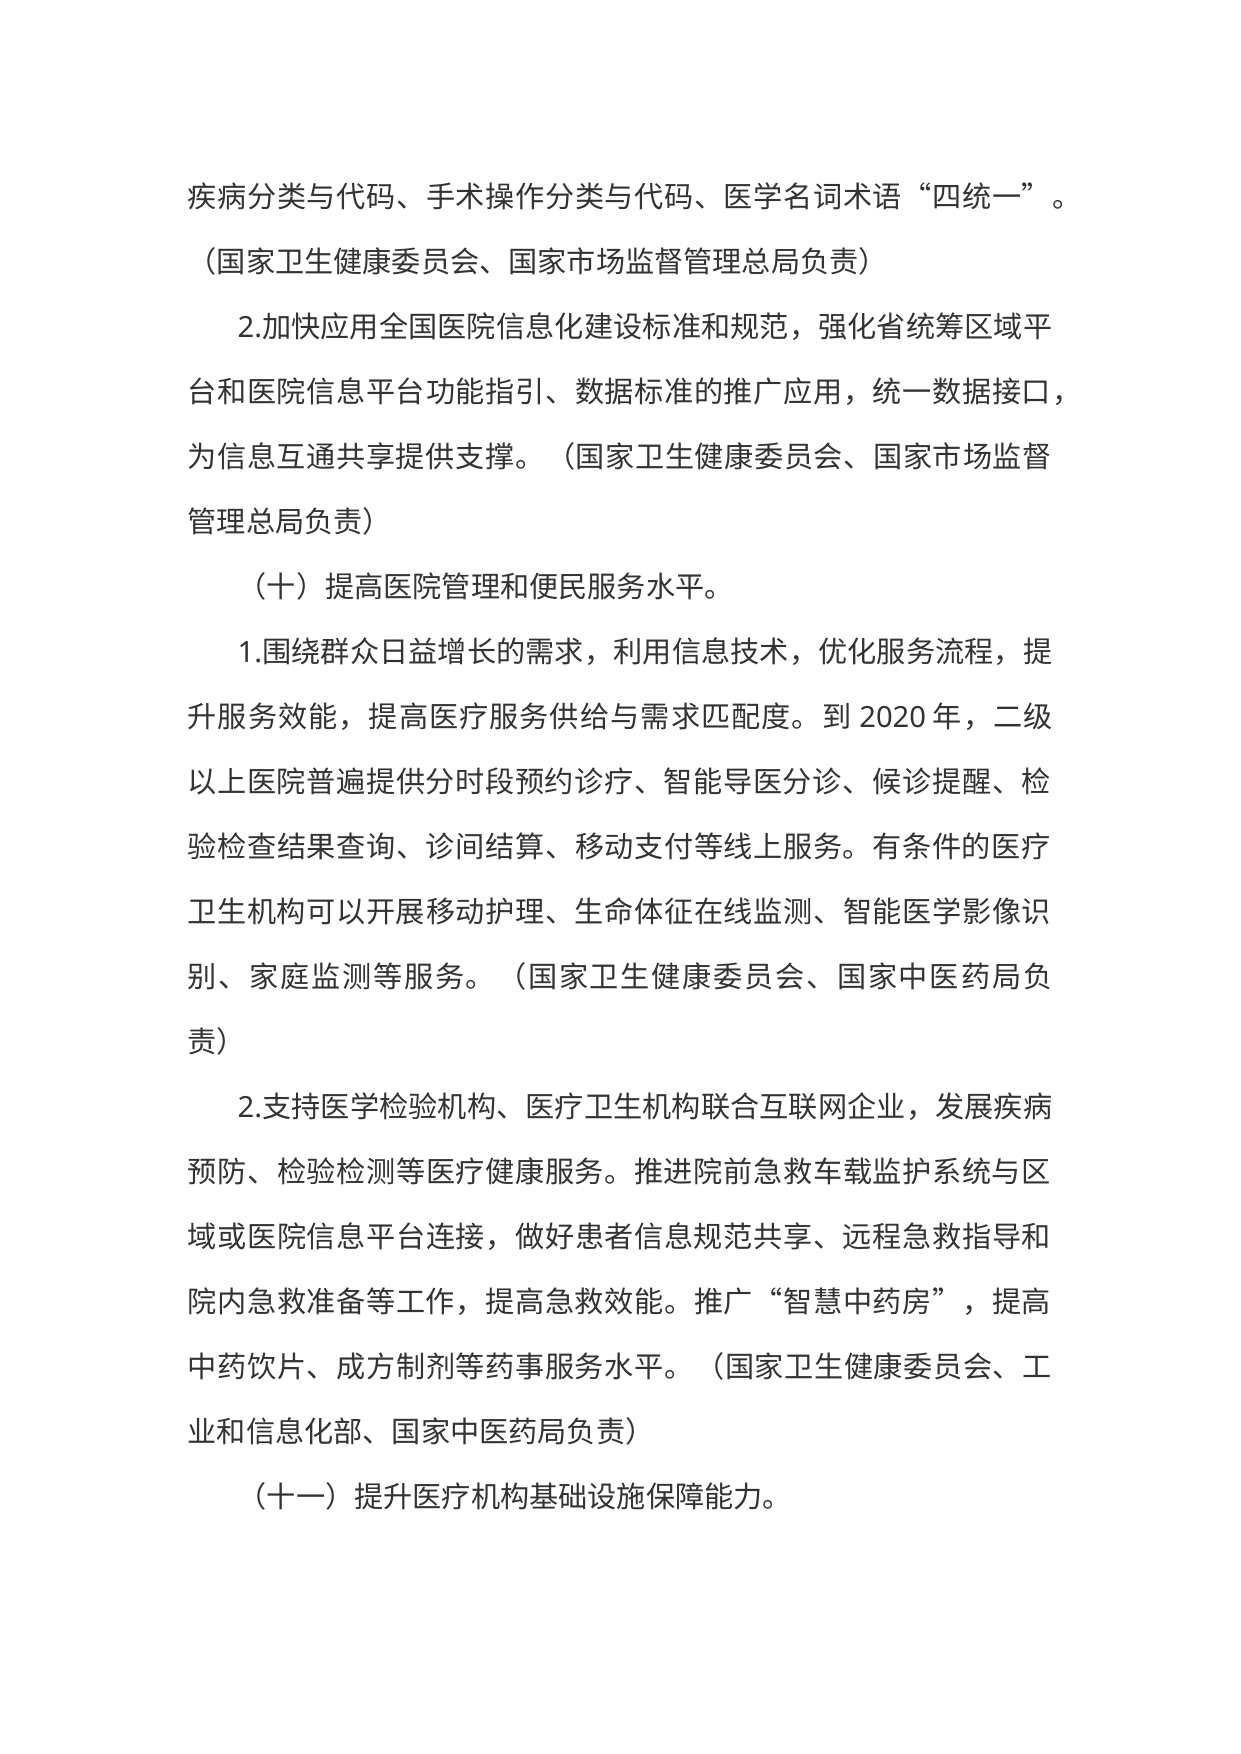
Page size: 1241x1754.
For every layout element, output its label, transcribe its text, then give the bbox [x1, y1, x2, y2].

text （十一）提升医疗机构基础设施保障能力。 [187, 1462, 1053, 1527]
text 2.支持医学检验机构、医疗卫生机构联合互联网企业，发展疾病预防、检验检测等医疗健康服务。推进院前急救车载监护系统与区域或医院信息平台连接，做好患者信息规范共享、远程急救指导和院内急救准备等工作，提高急救效能。推广“智慧中药房”，提高中药饮片、成方制剂等药事服务水平。（国家卫生健康委员会、工业和信息化部、国家中医药局负责） [187, 1072, 1053, 1462]
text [187, 162, 1053, 292]
text 2.加快应用全国医院信息化建设标准和规范，强化省统筹区域平台和医院信息平台功能指引、数据标准的推广应用，统一数据接口，为信息互通共享提供支撑。（国家卫生健康委员会、国家市场监督管理总局负责） [187, 292, 1053, 552]
text 1.围绕群众日益增长的需求，利用信息技术，优化服务流程，提升服务效能，提高医疗服务供给与需求匹配度。到2020年，二级以上医院普遍提供分时段预约诊疗、智能导医分诊、候诊提醒、检验检查结果查询、诊间结算、移动支付等线上服务。有条件的医疗卫生机构可以开展移动护理、生命体征在线监测、智能医学影像识别、家庭监测等服务。（国家卫生健康委员会、国家中医药局负责） [187, 617, 1053, 1072]
text （十）提高医院管理和便民服务水平。 [187, 552, 1053, 617]
